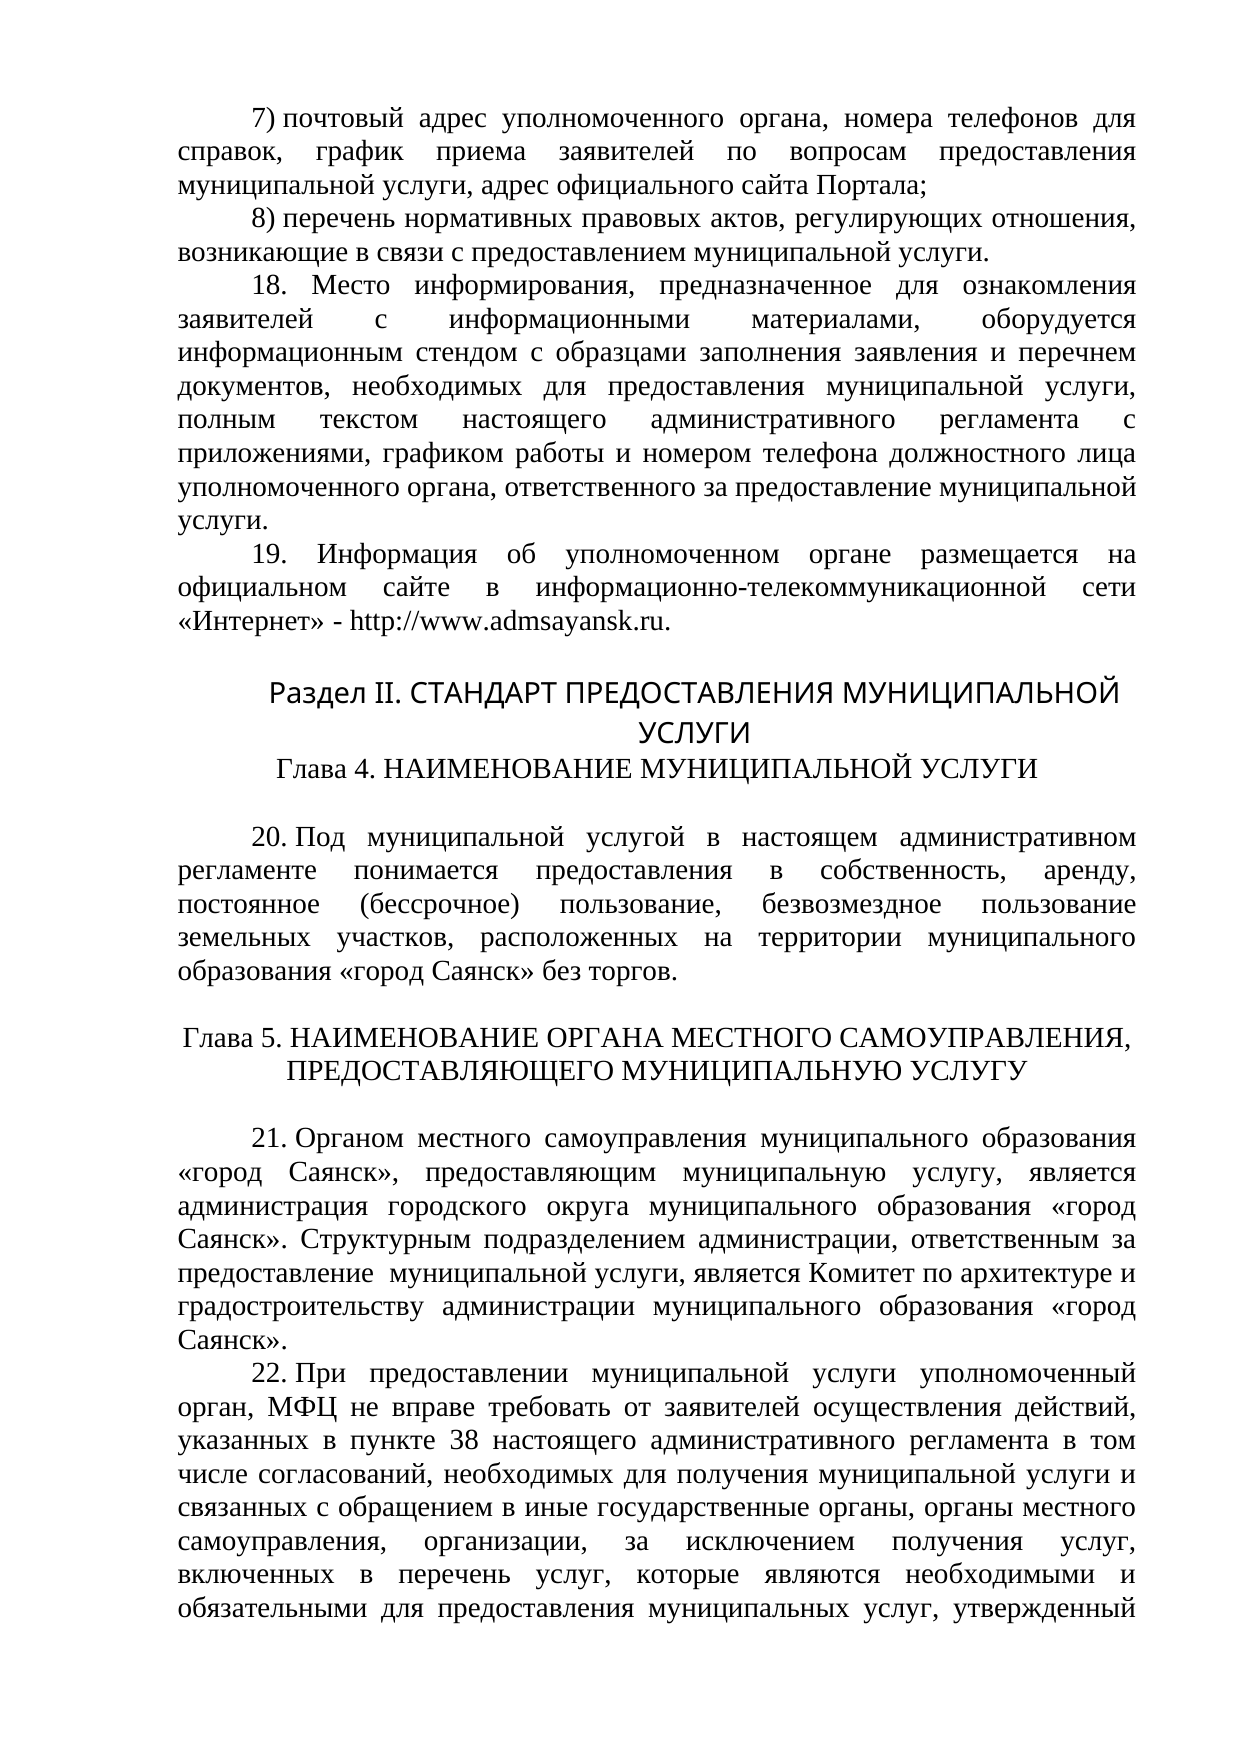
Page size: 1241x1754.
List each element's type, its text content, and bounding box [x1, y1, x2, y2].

text Глава 5. НАИМЕНОВАНИЕ ОРГАНА МЕСТНОГО САМОУПРАВЛЕНИЯ, [177, 1020, 1137, 1053]
text 7) почтовый адрес уполномоченного органа, номера телефонов для справок, график приема заявителей по вопросам предоставления муниципальной услуги, адрес официального сайта Портала; [177, 100, 1137, 200]
text 18. Место информирования, предназначенное для ознакомления заявителей с информационными материалами, оборудуется информационным стендом с образцами заполнения заявления и перечнем документов, необходимых для предоставления муниципальной услуги, полным текстом настоящего административного регламента с приложениями, графиком работы и номером телефона должностного лица уполномоченного органа, ответственного за предоставление муниципальной услуги. [177, 267, 1137, 536]
text 20. Под муниципальной услугой в настоящем административном регламенте понимается предоставления в собственность, аренду, постоянное (бессрочное) пользование, безвозмездное пользование земельных участков, расположенных на территории муниципального образования «город Саянск» без торгов. [177, 819, 1137, 986]
text 8) перечень нормативных правовых актов, регулирующих отношения, возникающие в связи с предоставлением муниципальной услуги. [177, 200, 1137, 267]
text ПРЕДОСТАВЛЯЮЩЕГО МУНИЦИПАЛЬНУЮ УСЛУГУ [177, 1053, 1137, 1087]
text Глава 4. НАИМЕНОВАНИЕ МУНИЦИПАЛЬНОЙ УСЛУГИ [177, 752, 1137, 785]
text 19. Информация об уполномоченном органе размещается на официальном сайте в информационно-телекоммуникационной сети «Интернет» - http://www.admsayansk.ru. [177, 536, 1137, 637]
list Раздел II. СТАНДАРТ ПРЕДОСТАВЛЕНИЯ МУНИЦИПАЛЬНОЙ УСЛУГИ [252, 672, 1137, 752]
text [177, 1355, 1137, 1624]
text 21. Органом местного самоуправления муниципального образования «город Саянск», предоставляющим муниципальную услугу, является администрация городского округа муниципального образования «город Саянск». Структурным подразделением администрации, ответственным за предоставление муниципальной услуги, является Комитет по архитектуре и градостроительству администрации муниципального образования «город Саянск». [177, 1121, 1137, 1355]
